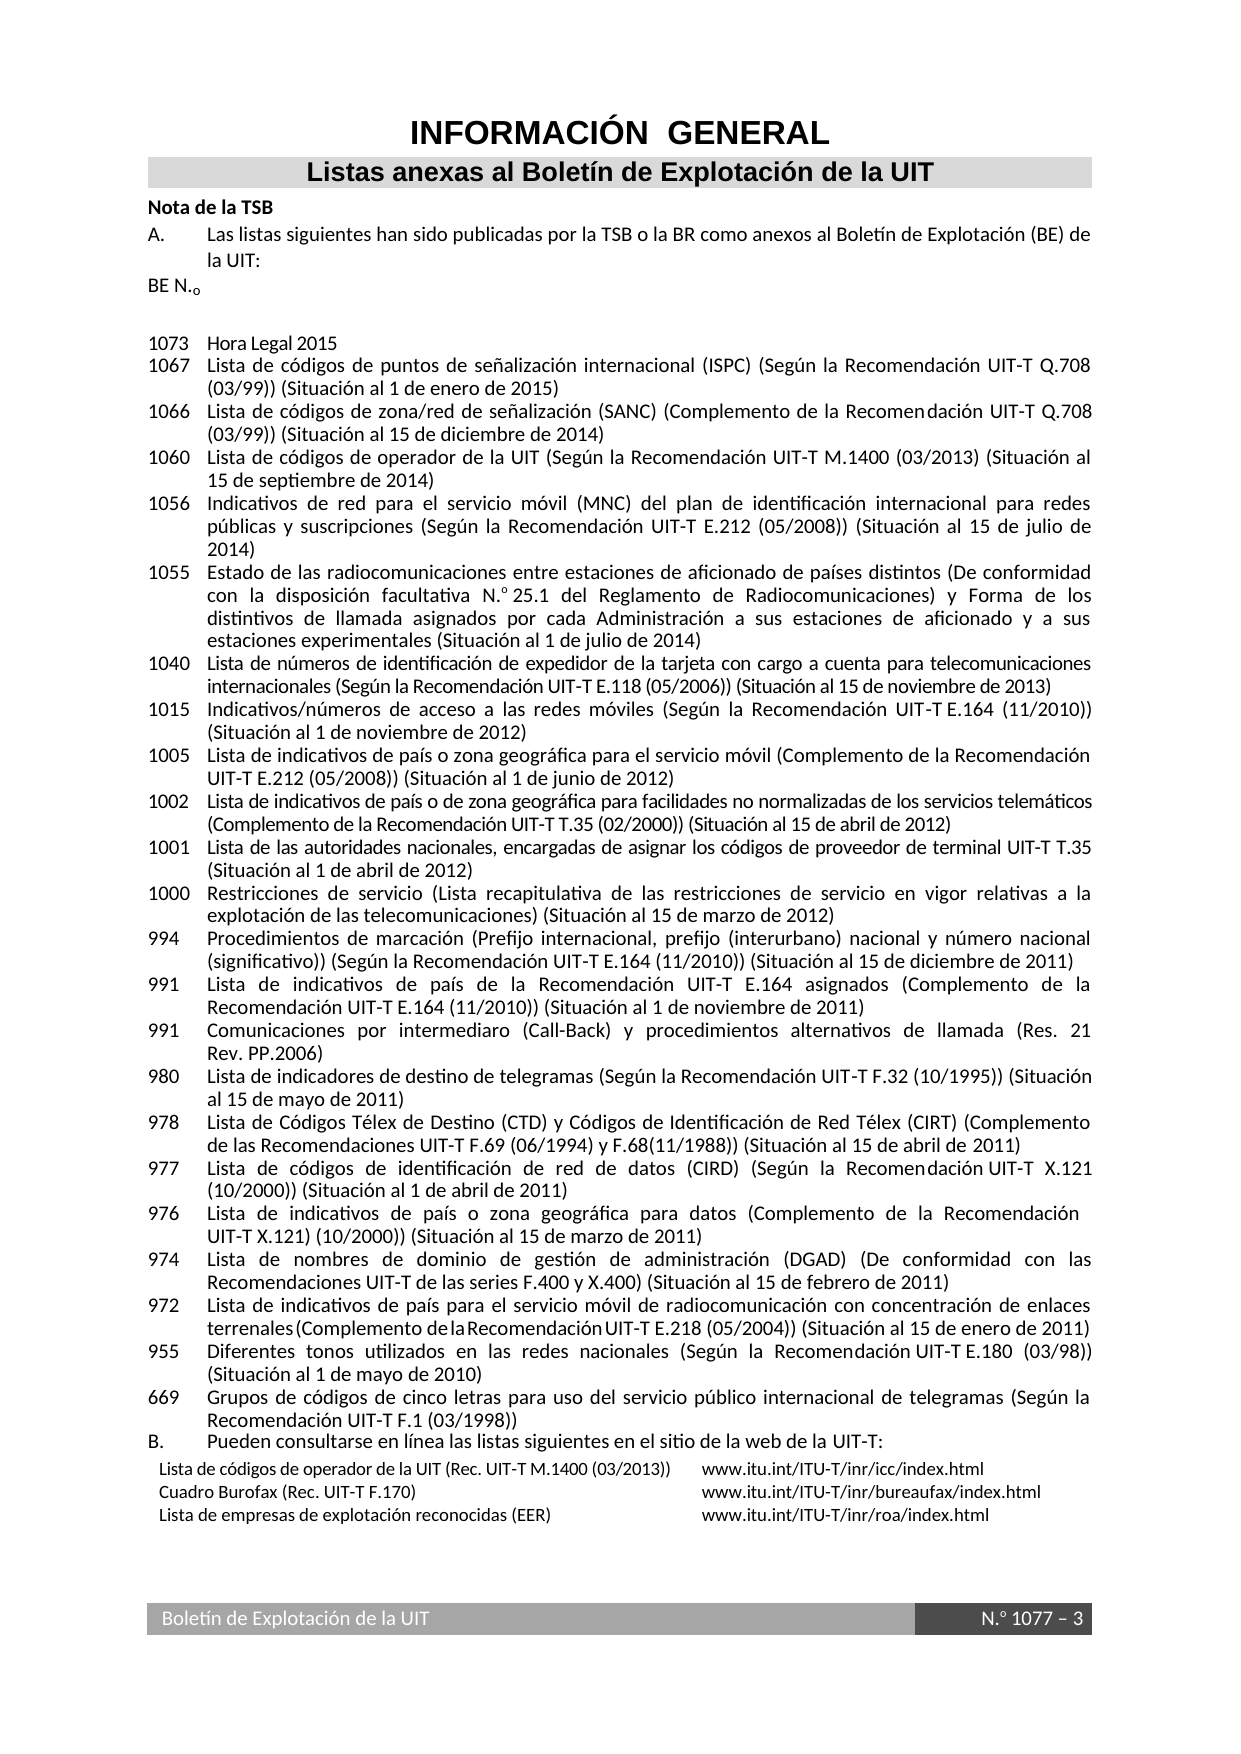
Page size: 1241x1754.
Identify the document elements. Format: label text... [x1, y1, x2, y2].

text 980 Lista de indicadores de destino de telegramas (Según la Recomendación UIT-T F.32 (10/1995)) (Situación al 15 de mayo de 2011) [148, 1065, 1092, 1111]
text 1067 Lista de códigos de puntos de señalización internacional (ISPC) (Según la Recomendación UIT-T Q.708 (03/99)) (Situación al 1 de enero de 2015) [148, 354, 1092, 400]
table_header Lista de códigos de operador de la UIT (Rec. UIT-T M.1400 (03/2013)) [148, 1458, 690, 1481]
text 1000 Restricciones de servicio (Lista recapitulativa de las restricciones de servicio en vigor relativas a la explotación de las telecomunicaciones) (Situación al 15 de marzo de 2012) [148, 882, 1092, 927]
text 1040 Lista de números de identificación de expedidor de la tarjeta con cargo a cuenta para telecomunicaciones internacionales (Según la Recomendación UIT-T E.118 (05/2006)) (Situación al 15 de noviembre de 2013) [148, 652, 1092, 698]
table_cell www.itu.int/ITU-T/inr/roa/index.html [690, 1504, 1093, 1526]
text 974 Lista de nombres de dominio de gestión de administración (DGAD) (De conformidad con las Recomendaciones UIT-T de las series F.400 y X.400) (Situación al 15 de febrero de 2011) [148, 1248, 1092, 1294]
text 955 Diferentes tonos utilizados en las redes nacionales (Según la Recomendación UIT-T E.180 (03/98)) (Situación al 1 de mayo de 2010) [148, 1340, 1092, 1386]
text 1055 Estado de las radiocomunicaciones entre estaciones de aficionado de países distintos (De conformidad con la disposición facultativa N.o 25.1 del Reglamento de Radiocomunicaciones) y Forma de los distintivos de llamada asignados por cada Administración a sus estaciones de aficionado y a sus estaciones experimentales (Situación al 1 de julio de 2014) [148, 561, 1092, 652]
title Nota de la TSB [148, 194, 1092, 219]
text 976 Lista de indicativos de país o zona geográfica para datos (Complemento de la Recomendación UIT-T X.121) (10/2000)) (Situación al 15 de marzo de 2011) [148, 1202, 1092, 1248]
text 1073 Hora Legal 2015 [148, 332, 1092, 354]
text 1060 Lista de códigos de operador de la UIT (Según la Recomendación UIT-T M.1400 (03/2013) (Situación al 15 de septiembre de 2014) [148, 446, 1092, 492]
subtitle Listas anexas al Boletín de Explotación de la UIT [148, 157, 1092, 188]
text 991 Comunicaciones por intermediaro (Call-Back) y procedimientos alternativos de llamada (Res. 21 Rev. PP.2006) [148, 1019, 1092, 1065]
table_cell Lista de empresas de explotación reconocidas (EER) [148, 1504, 690, 1526]
text 1015 Indicativos/números de acceso a las redes móviles (Según la Recomendación UIT-T E.164 (11/2010)) (Situación al 1 de noviembre de 2012) [148, 698, 1092, 744]
text 972 Lista de indicativos de país para el servicio móvil de radiocomunicación con concentración de enlaces terrenales (Complemento de la Recomendación UIT-T E.218 (05/2004)) (Situación al 15 de enero de 2011) [148, 1294, 1092, 1340]
text 1005 Lista de indicativos de país o zona geográfica para el servicio móvil (Complemento de la Recomendación UIT-T E.212 (05/2008)) (Situación al 1 de junio de 2012) [148, 744, 1092, 790]
table_cell Cuadro Burofax (Rec. UIT-T F.170) [148, 1481, 690, 1503]
title A. Las listas siguientes han sido publicadas por la TSB o la BR como anexos al Boletín de Explotación (BE) de la UIT: [148, 222, 1092, 272]
text 1056 Indicativos de red para el servicio móvil (MNC) del plan de identificación internacional para redes públicas y suscripciones (Según la Recomendación UIT-T E.212 (05/2008)) (Situación al 15 de julio de 2014) [148, 492, 1092, 561]
table_header www.itu.int/ITU-T/inr/icc/index.html [690, 1458, 1093, 1481]
text 978 Lista de Códigos Télex de Destino (CTD) y Códigos de Identificación de Red Télex (CIRT) (Complemento de las Recomendaciones UIT-T F.69 (06/1994) y F.68(11/1988)) (Situación al 15 de abril de 2011) [148, 1111, 1092, 1157]
text BE N.o [148, 272, 1092, 309]
text 991 Lista de indicativos de país de la Recomendación UIT-T E.164 asignados (Complemento de la Recomendación UIT-T E.164 (11/2010)) (Situación al 1 de noviembre de 2011) [148, 973, 1092, 1019]
text 1001 Lista de las autoridades nacionales, encargadas de asignar los códigos de proveedor de terminal UIT-T T.35 (Situación al 1 de abril de 2012) [148, 836, 1092, 882]
text 669 Grupos de códigos de cinco letras para uso del servicio público internacional de telegramas (Según la Recomendación UIT-T F.1 (03/1998)) [148, 1386, 1092, 1432]
text B. Pueden consultarse en línea las listas siguientes en el sitio de la web de la UIT-T: [148, 1432, 1092, 1452]
text 1066 Lista de códigos de zona/red de señalización (SANC) (Complemento de la Recomendación UIT-T Q.708 (03/99)) (Situación al 15 de diciembre de 2014) [148, 400, 1092, 446]
subtitle INFORMACIÓN GENERAL [148, 119, 1092, 150]
text 994 Procedimientos de marcación (Prefijo internacional, prefijo (interurbano) nacional y número nacional (significativo)) (Según la Recomendación UIT-T E.164 (11/2010)) (Situación al 15 de diciembre de 2011) [148, 927, 1092, 973]
text 977 Lista de códigos de identificación de red de datos (CIRD) (Según la Recomendación UIT-T X.121 (10/2000)) (Situación al 1 de abril de 2011) [148, 1157, 1092, 1202]
table_cell www.itu.int/ITU-T/inr/bureaufax/index.html [690, 1481, 1093, 1503]
text 1002 Lista de indicativos de país o de zona geográfica para facilidades no normalizadas de los servicios telemáticos (Complemento de la Recomendación UIT-T T.35 (02/2000)) (Situación al 15 de abril de 2012) [148, 790, 1092, 836]
